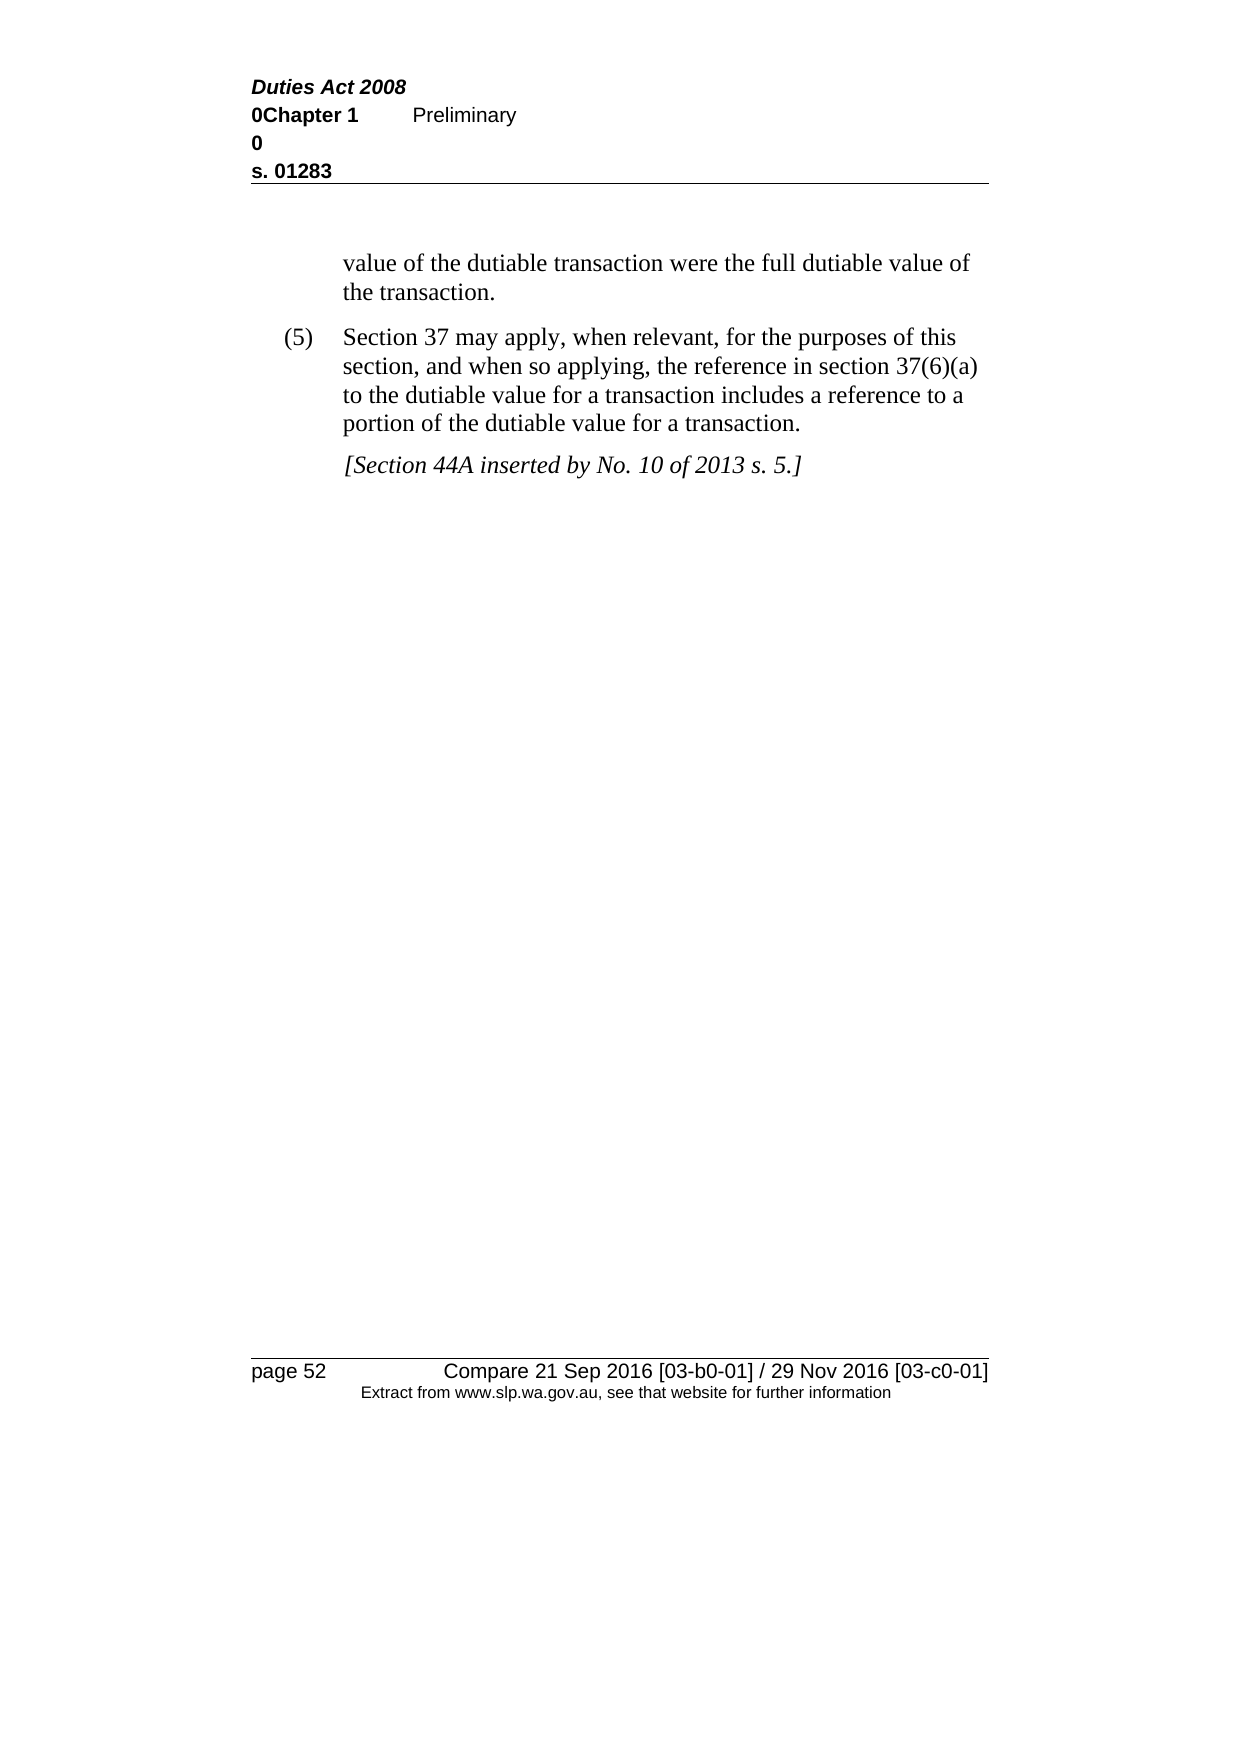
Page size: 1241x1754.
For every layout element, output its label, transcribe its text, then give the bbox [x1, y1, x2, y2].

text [251, 248, 989, 306]
text (5) Section 37 may apply, when relevant, for the purposes of this section, and when so applying, the reference in section 37(6)(a) to the dutiable value for a transaction includes a reference to a portion of the dutiable value for a transaction. [251, 322, 989, 437]
text [Section 44A inserted by No. 10 of 2013 s. 5.] [251, 450, 989, 478]
